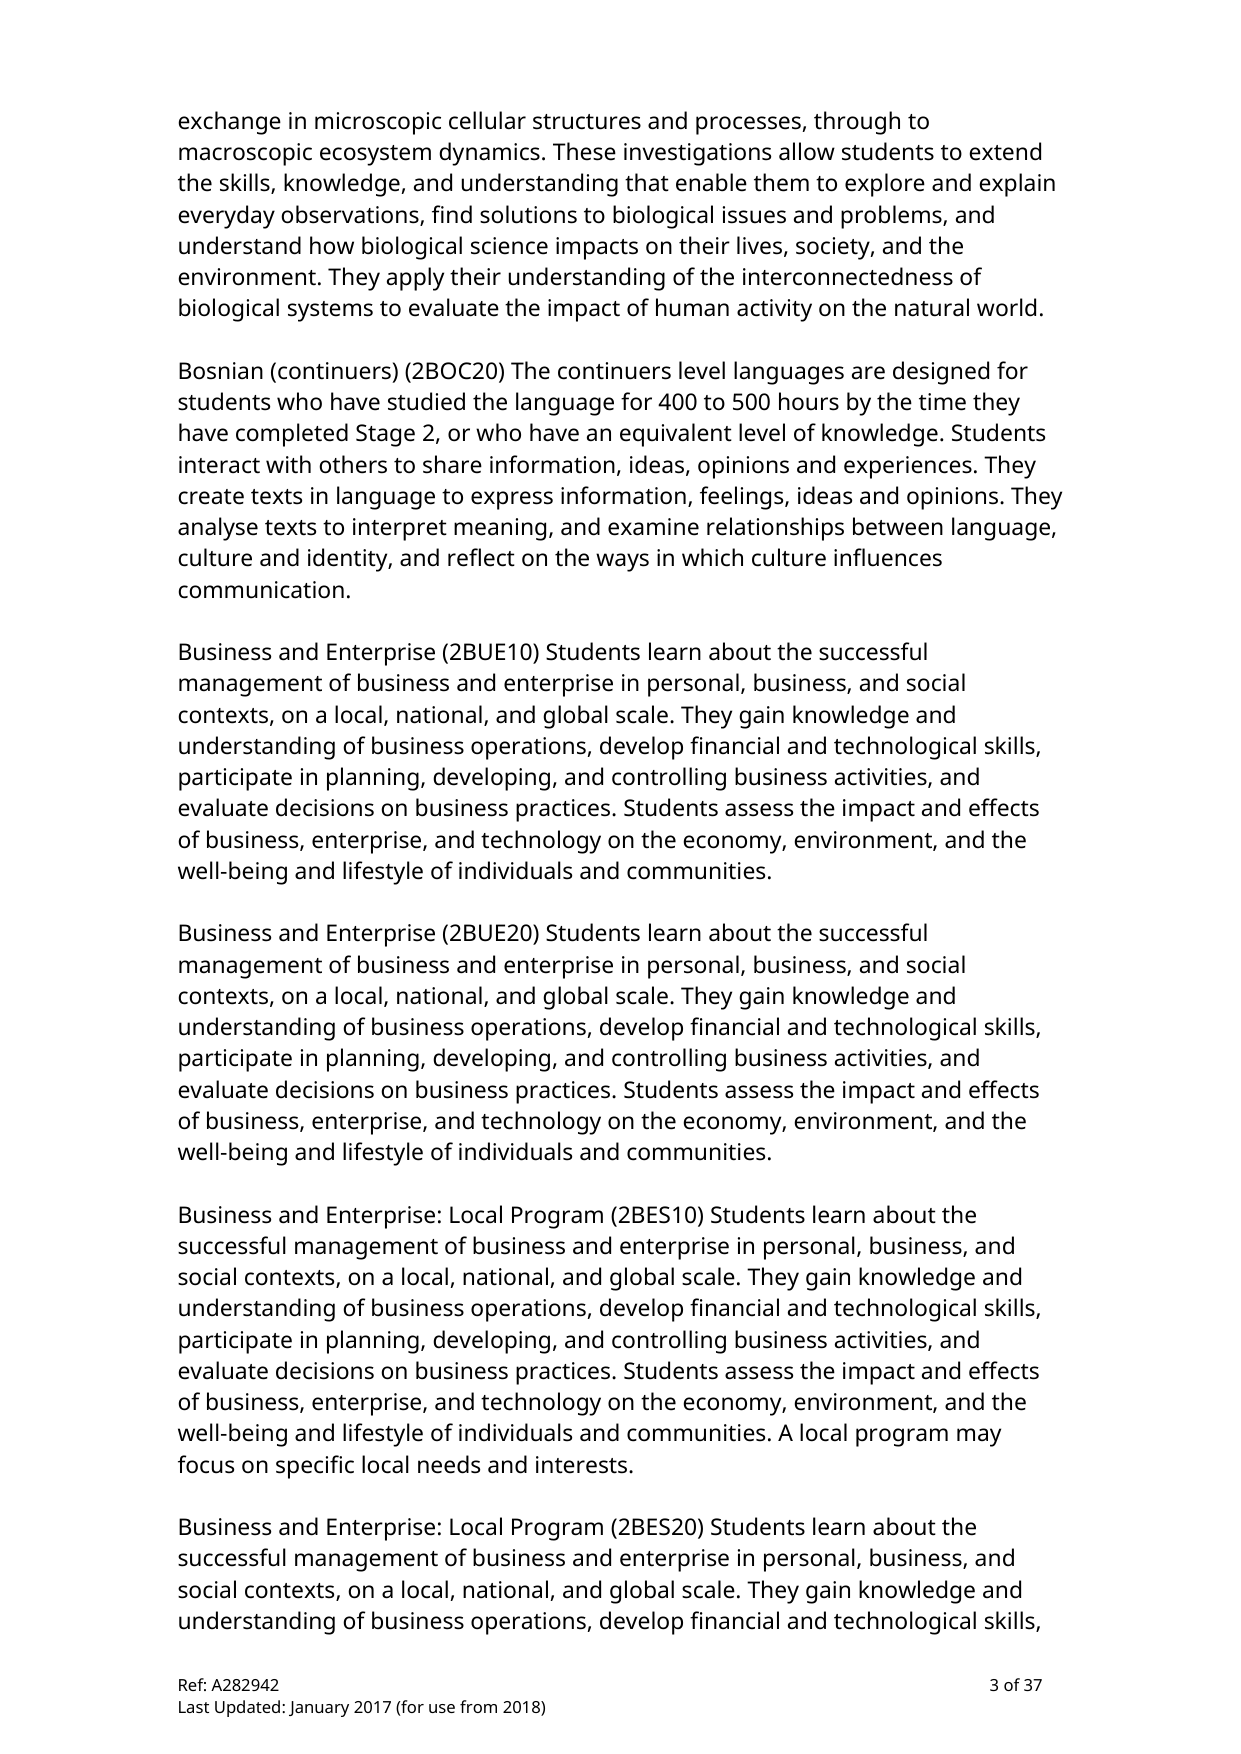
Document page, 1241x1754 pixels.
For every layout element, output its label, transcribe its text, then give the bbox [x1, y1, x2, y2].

text Business and Enterprise (2BUE20) Students learn about the successful management of business and enterprise in personal, business, and social contexts, on a local, national, and global scale. They gain knowledge and understanding of business operations, develop financial and technological skills, participate in planning, developing, and controlling business activities, and evaluate decisions on business practices. Students assess the impact and effects of business, enterprise, and technology on the economy, environment, and the well-being and lifestyle of individuals and communities. [177, 917, 1063, 1167]
text Bosnian (continuers) (2BOC20) The continuers level languages are designed for students who have studied the language for 400 to 500 hours by the time they have completed Stage 2, or who have an equivalent level of knowledge. Students interact with others to share information, ideas, opinions and experiences. They create texts in language to express information, feelings, ideas and opinions. They analyse texts to interpret meaning, and examine relationships between language, culture and identity, and reflect on the ways in which culture influences communication. [177, 355, 1063, 605]
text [177, 1511, 1063, 1636]
text Business and Enterprise: Local Program (2BES10) Students learn about the successful management of business and enterprise in personal, business, and social contexts, on a local, national, and global scale. They gain knowledge and understanding of business operations, develop financial and technological skills, participate in planning, developing, and controlling business activities, and evaluate decisions on business practices. Students assess the impact and effects of business, enterprise, and technology on the economy, environment, and the well-being and lifestyle of individuals and communities. A local program may focus on specific local needs and interests. [177, 1198, 1063, 1480]
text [177, 105, 1063, 323]
text Business and Enterprise (2BUE10) Students learn about the successful management of business and enterprise in personal, business, and social contexts, on a local, national, and global scale. They gain knowledge and understanding of business operations, develop financial and technological skills, participate in planning, developing, and controlling business activities, and evaluate decisions on business practices. Students assess the impact and effects of business, enterprise, and technology on the economy, environment, and the well-being and lifestyle of individuals and communities. [177, 636, 1063, 886]
